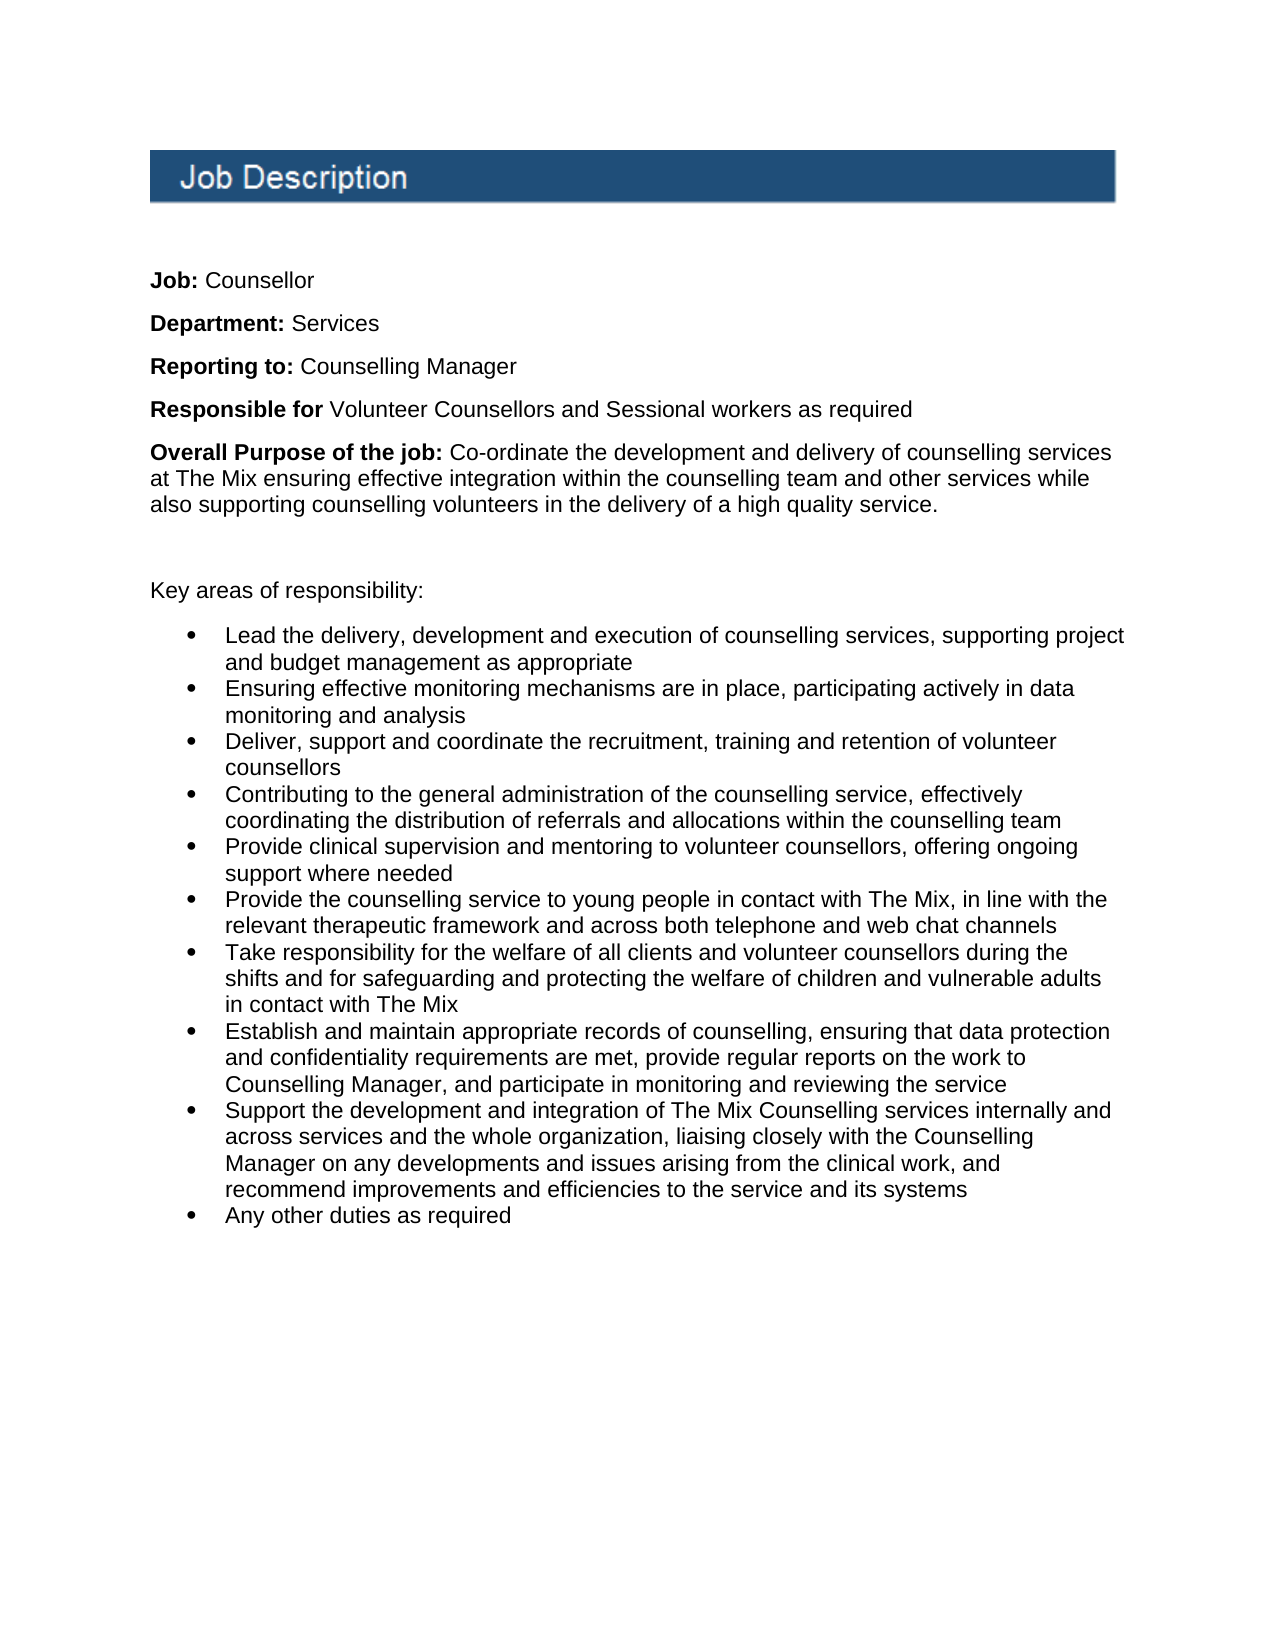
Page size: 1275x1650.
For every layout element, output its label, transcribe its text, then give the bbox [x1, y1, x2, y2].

list Support the development and integration of The Mix Counselling services internally and across services and the whole organization, liaising closely with the Counselling Manager on any developments and issues arising from the clinical work, and recommend improvements and efficiencies to the service and its systems [187, 1097, 1125, 1202]
list Take responsibility for the welfare of all clients and volunteer counsellors during the shifts and for safeguarding and protecting the welfare of children and vulnerable adults in contact with The Mix [187, 939, 1125, 1018]
list Lead the delivery, development and execution of counselling services, supporting project and budget management as appropriate [187, 622, 1125, 675]
text Job: Counsellor [150, 267, 1125, 293]
list Deliver, support and coordinate the recruitment, training and retention of volunteer counsellors [187, 728, 1125, 781]
text Reporting to: Counselling Manager [150, 353, 1125, 379]
list Provide clinical supervision and mentoring to volunteer counsellors, offering ongoing support where needed [187, 833, 1125, 886]
list Provide the counselling service to young people in contact with The Mix, in line with the relevant therapeutic framework and across both telephone and web chat channels [187, 886, 1125, 939]
picture [150, 150, 1118, 205]
list Ensuring effective monitoring mechanisms are in place, participating actively in data monitoring and analysis [187, 675, 1125, 728]
text Overall Purpose of the job: Co-ordinate the development and delivery of counselling services at The Mix ensuring effective integration within the counselling team and other services while also supporting counselling volunteers in the delivery of a high quality service. [150, 439, 1125, 518]
text Department: Services [150, 309, 1125, 336]
list Contributing to the general administration of the counselling service, effectively coordinating the distribution of referrals and allocations within the counselling team [187, 781, 1125, 833]
list Any other duties as required [187, 1202, 1125, 1229]
text Responsible for Volunteer Counsellors and Sessional workers as required [150, 396, 1125, 422]
list Establish and maintain appropriate records of counselling, ensuring that data protection and confidentiality requirements are met, provide regular reports on the work to Counselling Manager, and participate in monitoring and reviewing the service [187, 1018, 1125, 1097]
text Key areas of responsibility: [150, 577, 1125, 604]
